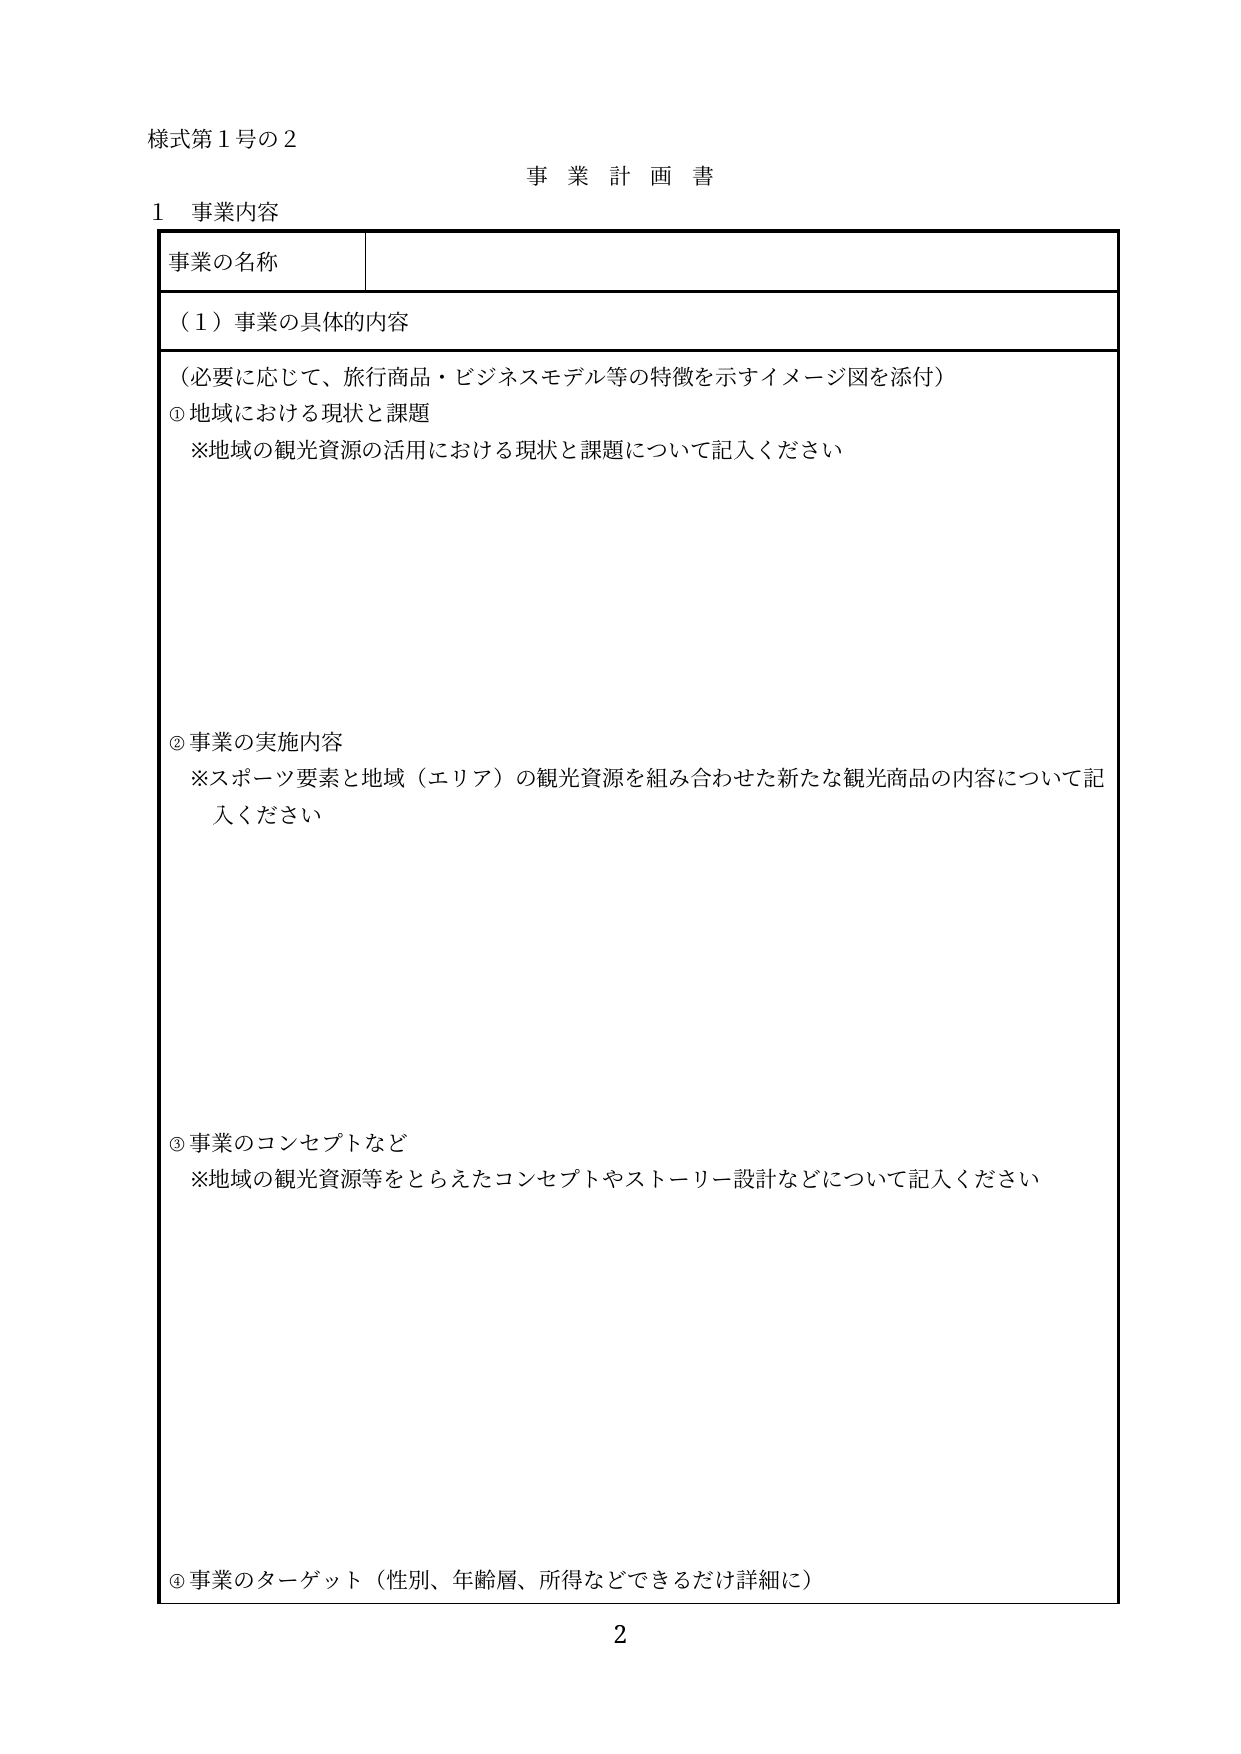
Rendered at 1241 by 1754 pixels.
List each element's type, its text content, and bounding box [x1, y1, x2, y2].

text 事業計画書 [148, 156, 1092, 193]
table_header 事業の名称 [161, 233, 365, 290]
table_header [366, 233, 1117, 290]
text １ 事業内容 [148, 193, 1092, 229]
text 様式第１号の２ [148, 120, 1092, 156]
table_cell （１）事業の具体的内容 [161, 293, 1117, 349]
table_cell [161, 352, 1117, 1603]
